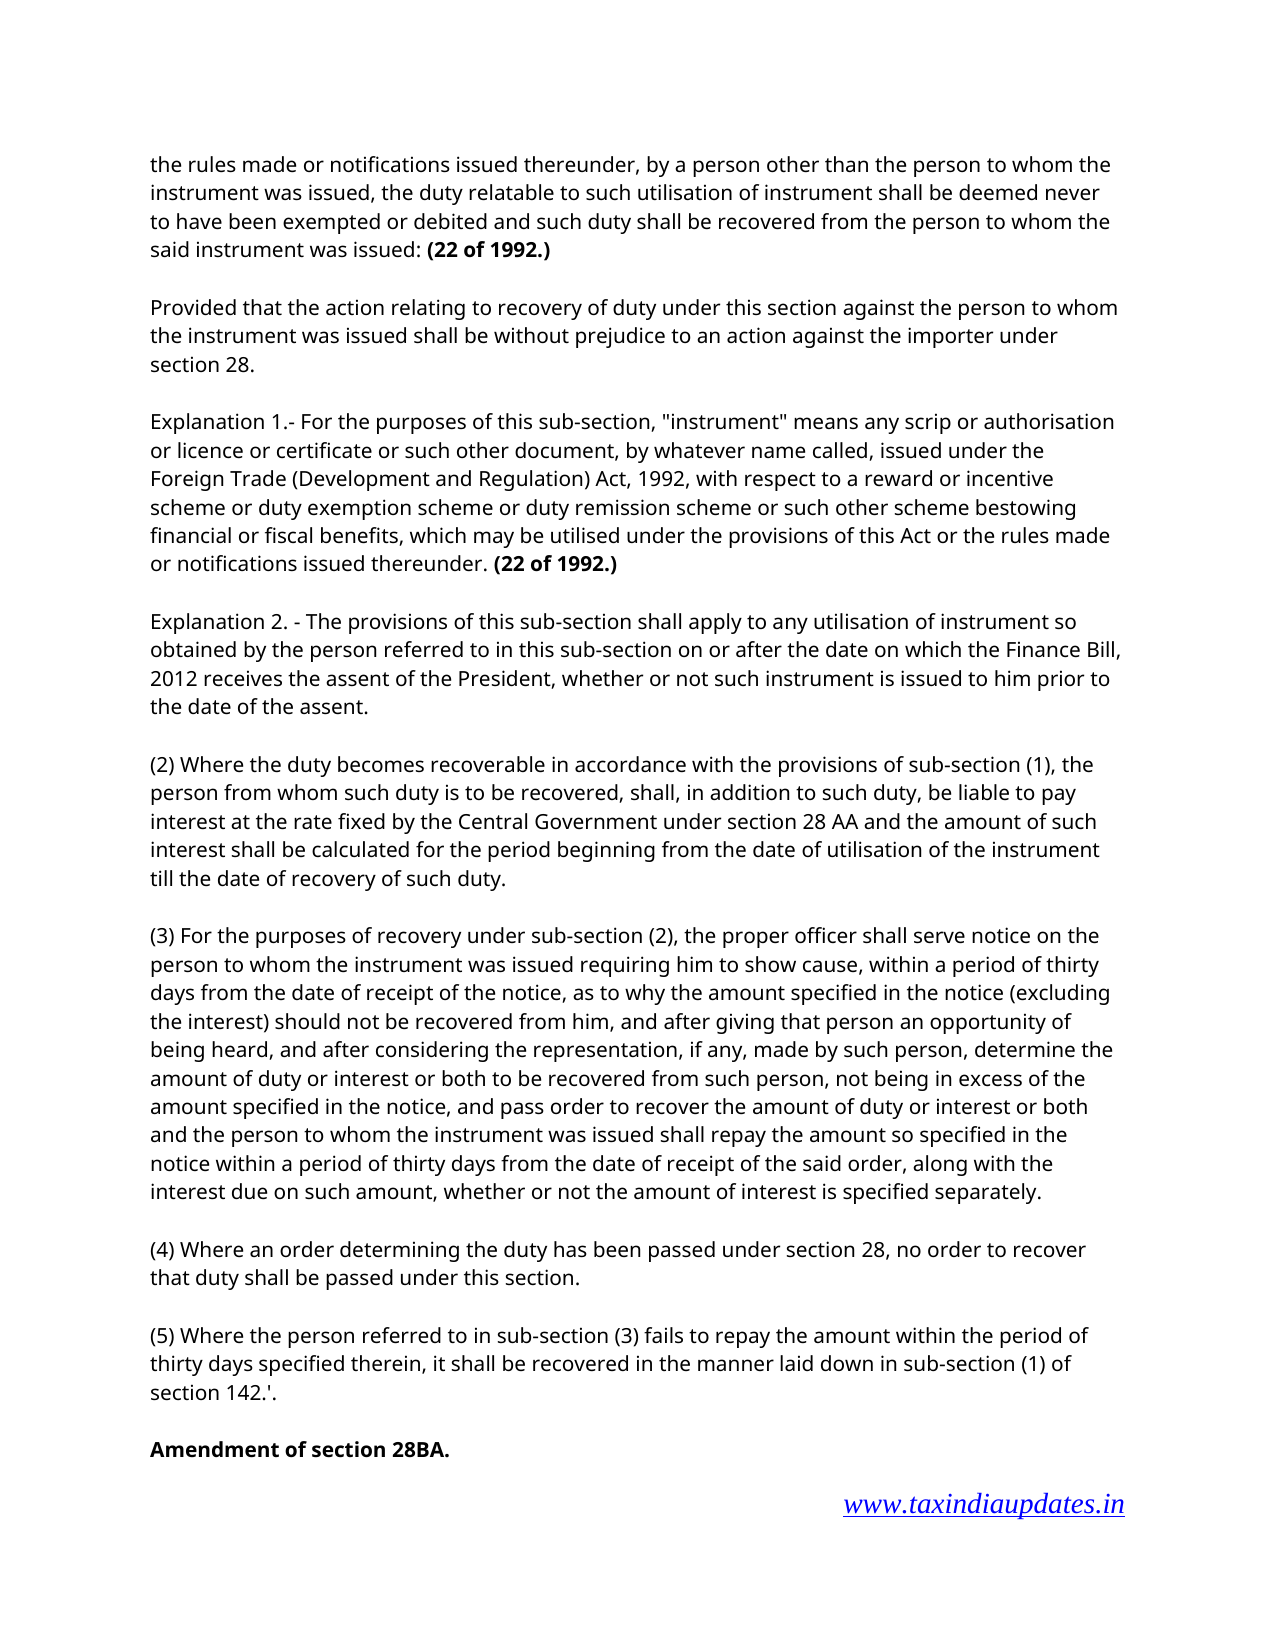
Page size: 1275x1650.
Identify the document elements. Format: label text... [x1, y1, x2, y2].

text (3) For the purposes of recovery under sub-section (2), the proper officer shall serve notice on the person to whom the instrument was issued requiring him to show cause, within a period of thirty days from the date of receipt of the notice, as to why the amount specified in the notice (excluding the interest) should not be recovered from him, and after giving that person an opportunity of being heard, and after considering the representation, if any, made by such person, determine the amount of duty or interest or both to be recovered from such person, not being in excess of the amount specified in the notice, and pass order to recover the amount of duty or interest or both and the person to whom the instrument was issued shall repay the amount so specified in the notice within a period of thirty days from the date of receipt of the said order, along with the interest due on such amount, whether or not the amount of interest is specified separately. [150, 921, 1125, 1206]
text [150, 150, 1125, 264]
text Explanation 2. - The provisions of this sub-section shall apply to any utilisation of instrument so obtained by the person referred to in this sub-section on or after the date on which the Finance Bill, 2012 receives the assent of the President, whether or not such instrument is issued to him prior to the date of the assent. [150, 607, 1125, 721]
text (2) Where the duty becomes recoverable in accordance with the provisions of sub-section (1), the person from whom such duty is to be recovered, shall, in addition to such duty, be liable to pay interest at the rate fixed by the Central Government under section 28 AA and the amount of such interest shall be calculated for the period beginning from the date of utilisation of the instrument till the date of recovery of such duty. [150, 750, 1125, 892]
text Provided that the action relating to recovery of duty under this section against the person to whom the instrument was issued shall be without prejudice to an action against the importer under section 28. [150, 293, 1125, 378]
text Amendment of section 28BA. [150, 1436, 1125, 1464]
text (5) Where the person referred to in sub-section (3) fails to repay the amount within the period of thirty days specified therein, it shall be recovered in the manner laid down in sub-section (1) of section 142.'. [150, 1321, 1125, 1406]
text Explanation 1.- For the purposes of this sub-section, "instrument" means any scrip or authorisation or licence or certificate or such other document, by whatever name called, issued under the Foreign Trade (Development and Regulation) Act, 1992, with respect to a reward or incentive scheme or duty exemption scheme or duty remission scheme or such other scheme bestowing financial or fiscal benefits, which may be utilised under the provisions of this Act or the rules made or notifications issued thereunder. (22 of 1992.) [150, 407, 1125, 578]
text (4) Where an order determining the duty has been passed under section 28, no order to recover that duty shall be passed under this section. [150, 1235, 1125, 1292]
